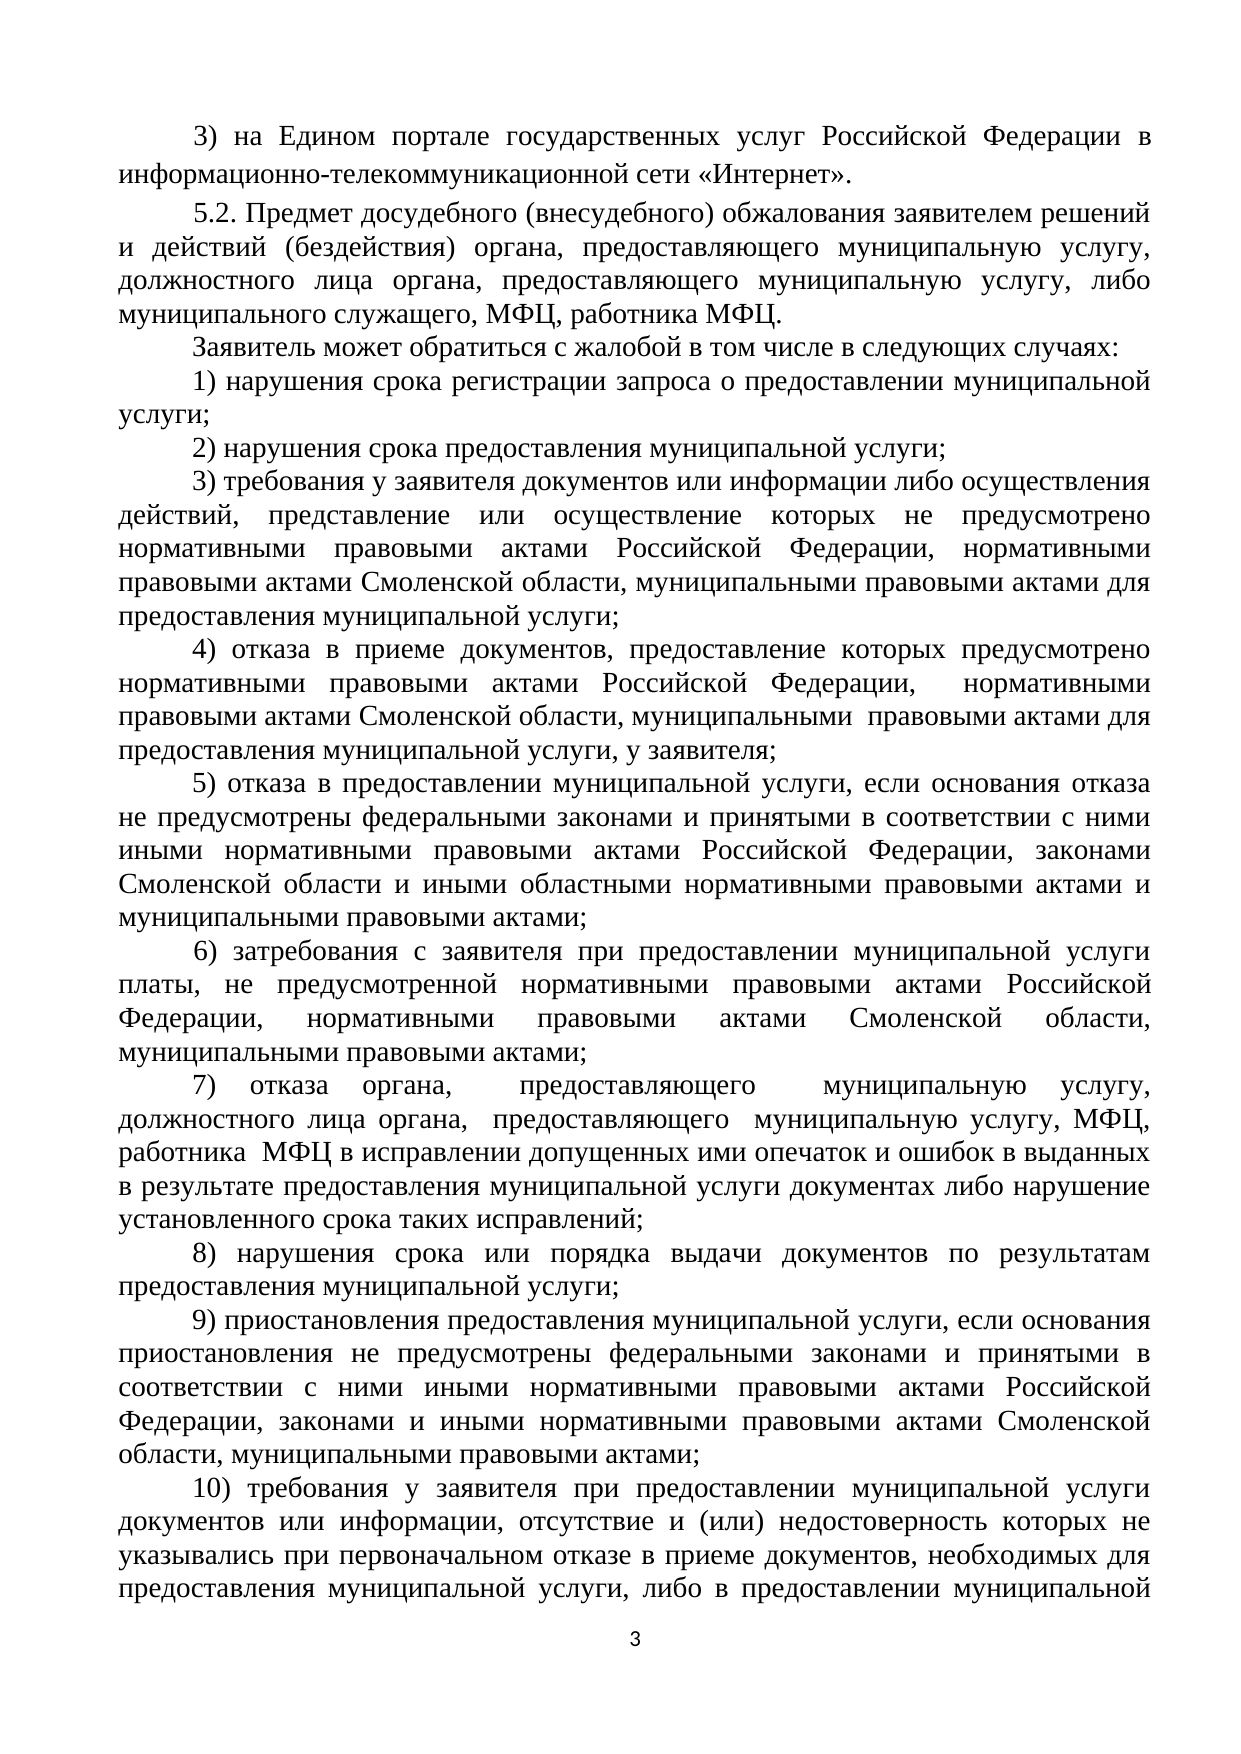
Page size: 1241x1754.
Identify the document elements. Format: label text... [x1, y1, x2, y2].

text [118, 1470, 1152, 1604]
text 4) отказа в приеме документов, предоставление которых предусмотрено нормативными правовыми актами Российской Федерации, нормативными правовыми актами Смоленской области, муниципальными правовыми актами для предоставления муниципальной услуги, у заявителя; [118, 631, 1152, 765]
text 3) на Едином портале государственных услуг Российской Федерации в информационно-телекоммуникационной сети «Интернет». [118, 118, 1152, 190]
text 8) нарушения срока или порядка выдачи документов по результатам предоставления муниципальной услуги; [118, 1235, 1152, 1302]
text 3) требования у заявителя документов или информации либо осуществления действий, представление или осуществление которых не предусмотрено нормативными правовыми актами Российской Федерации, нормативными правовыми актами Смоленской области, муниципальными правовыми актами для предоставления муниципальной услуги; [118, 463, 1152, 631]
text 2) нарушения срока предоставления муниципальной услуги; [118, 430, 1152, 463]
text 5) отказа в предоставлении муниципальной услуги, если основания отказа не предусмотрены федеральными законами и принятыми в соответствии с ними иными нормативными правовыми актами Российской Федерации, законами Смоленской области и иными областными нормативными правовыми актами и муниципальными правовыми актами; [118, 765, 1152, 933]
text 5.2. Предмет досудебного (внесудебного) обжалования заявителем решений и действий (бездействия) органа, предоставляющего муниципальную услугу, должностного лица органа, предоставляющего муниципальную услугу, либо муниципального служащего, МФЦ, работника МФЦ. [118, 195, 1152, 329]
text 1) нарушения срока регистрации запроса о предоставлении муниципальной услуги; [118, 363, 1152, 430]
text Заявитель может обратиться с жалобой в том числе в следующих случаях: [118, 329, 1152, 363]
text 7) отказа органа, предоставляющего муниципальную услугу, должностного лица органа, предоставляющего муниципальную услугу, МФЦ, работника МФЦ в исправлении допущенных ими опечаток и ошибок в выданных в результате предоставления муниципальной услуги документах либо нарушение установленного срока таких исправлений; [118, 1067, 1152, 1235]
text 6) затребования с заявителя при предоставлении муниципальной услуги платы, не предусмотренной нормативными правовыми актами Российской Федерации, нормативными правовыми актами Смоленской области, муниципальными правовыми актами; [118, 933, 1152, 1067]
text 9) приостановления предоставления муниципальной услуги, если основания приостановления не предусмотрены федеральными законами и принятыми в соответствии с ними иными нормативными правовыми актами Российской Федерации, законами и иными нормативными правовыми актами Смоленской области, муниципальными правовыми актами; [118, 1302, 1152, 1470]
